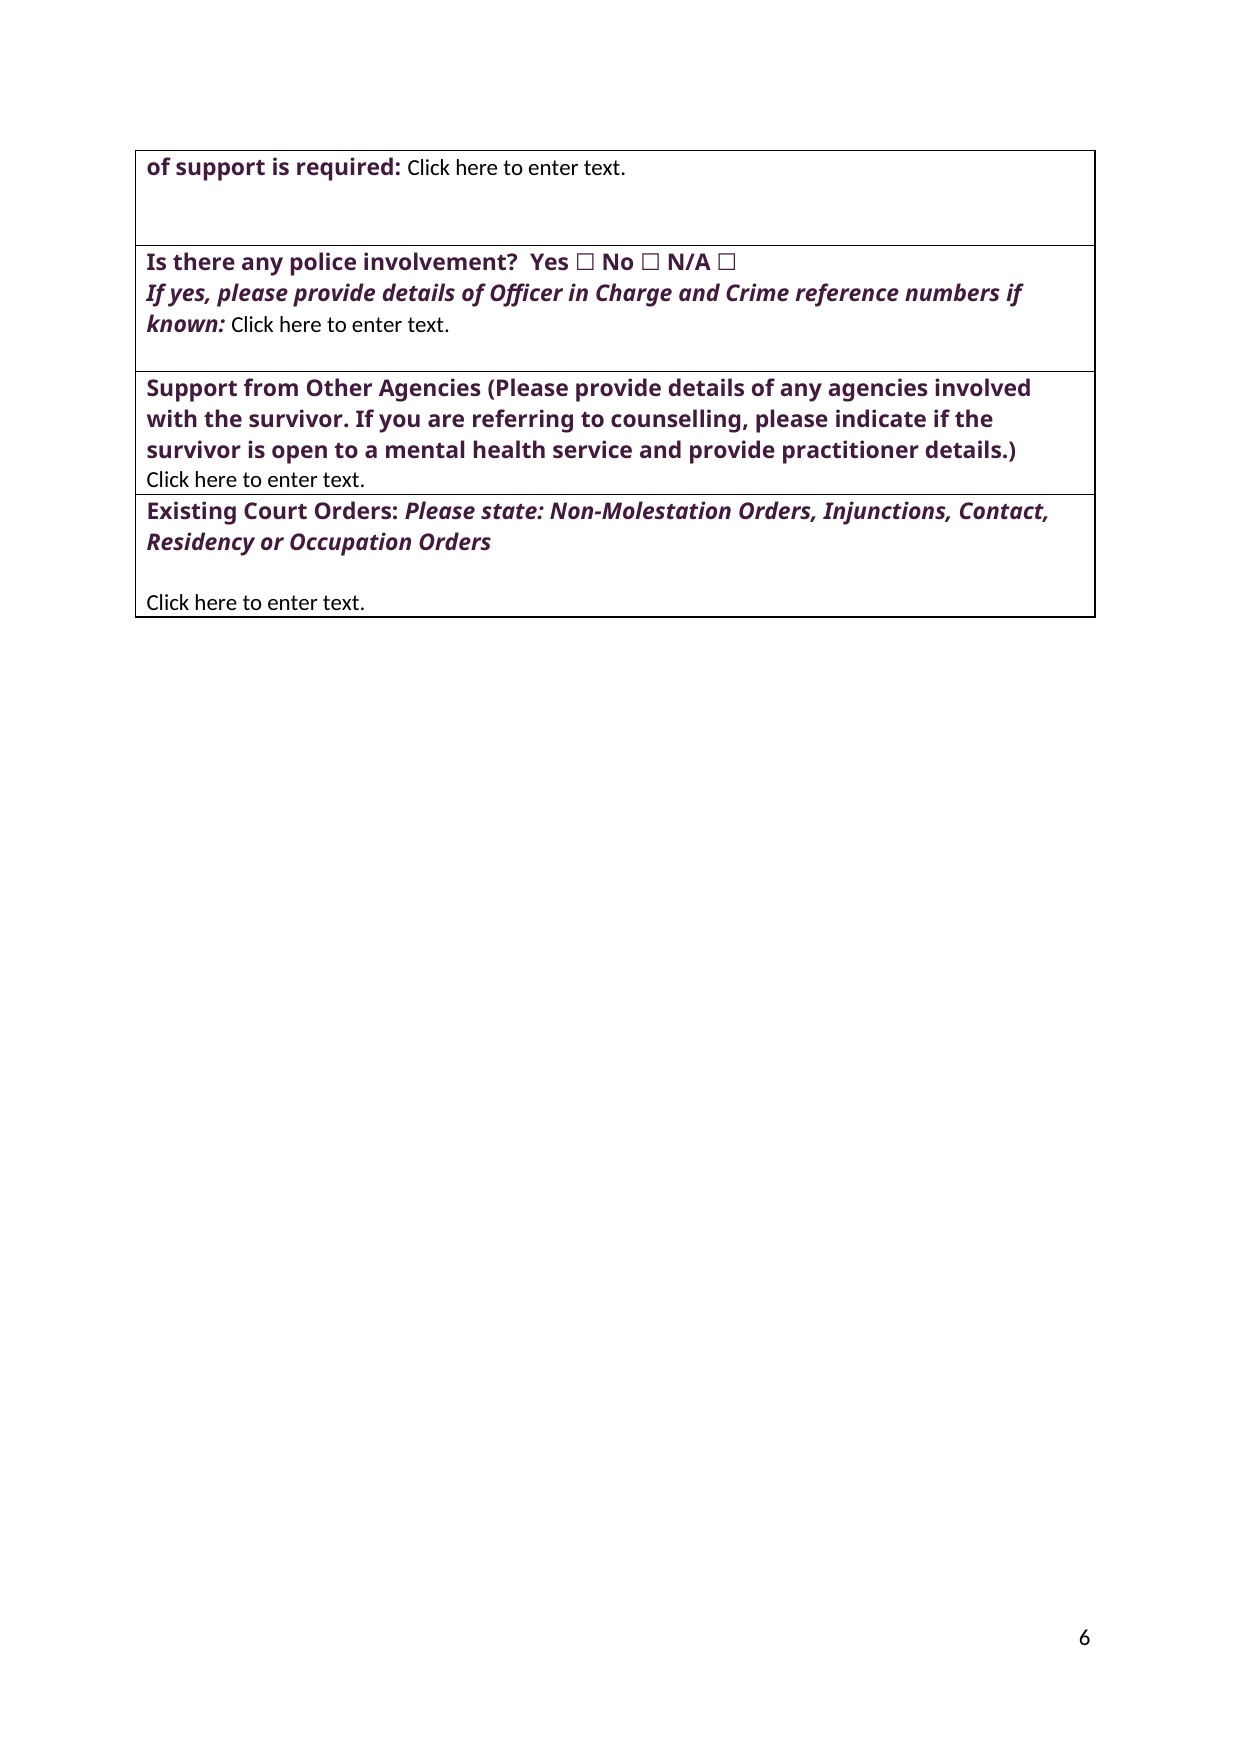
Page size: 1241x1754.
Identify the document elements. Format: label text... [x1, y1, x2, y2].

table_cell Support from Other Agencies (Please provide details of any agencies involved with the survivor. If you are referring to counselling, please indicate if the survivor is open to a mental health service and provide practitioner details.) [136, 372, 1094, 494]
table_cell Is there any police involvement? Yes No N/A If yes, please provide details of Officer in Charge and Crime reference numbers if known: [136, 246, 1094, 371]
table_cell Existing Court Orders: Please state: Non-Molestation Orders, Injunctions, Contact, Residency or Occupation Orders [136, 495, 1094, 616]
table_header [136, 151, 1094, 245]
